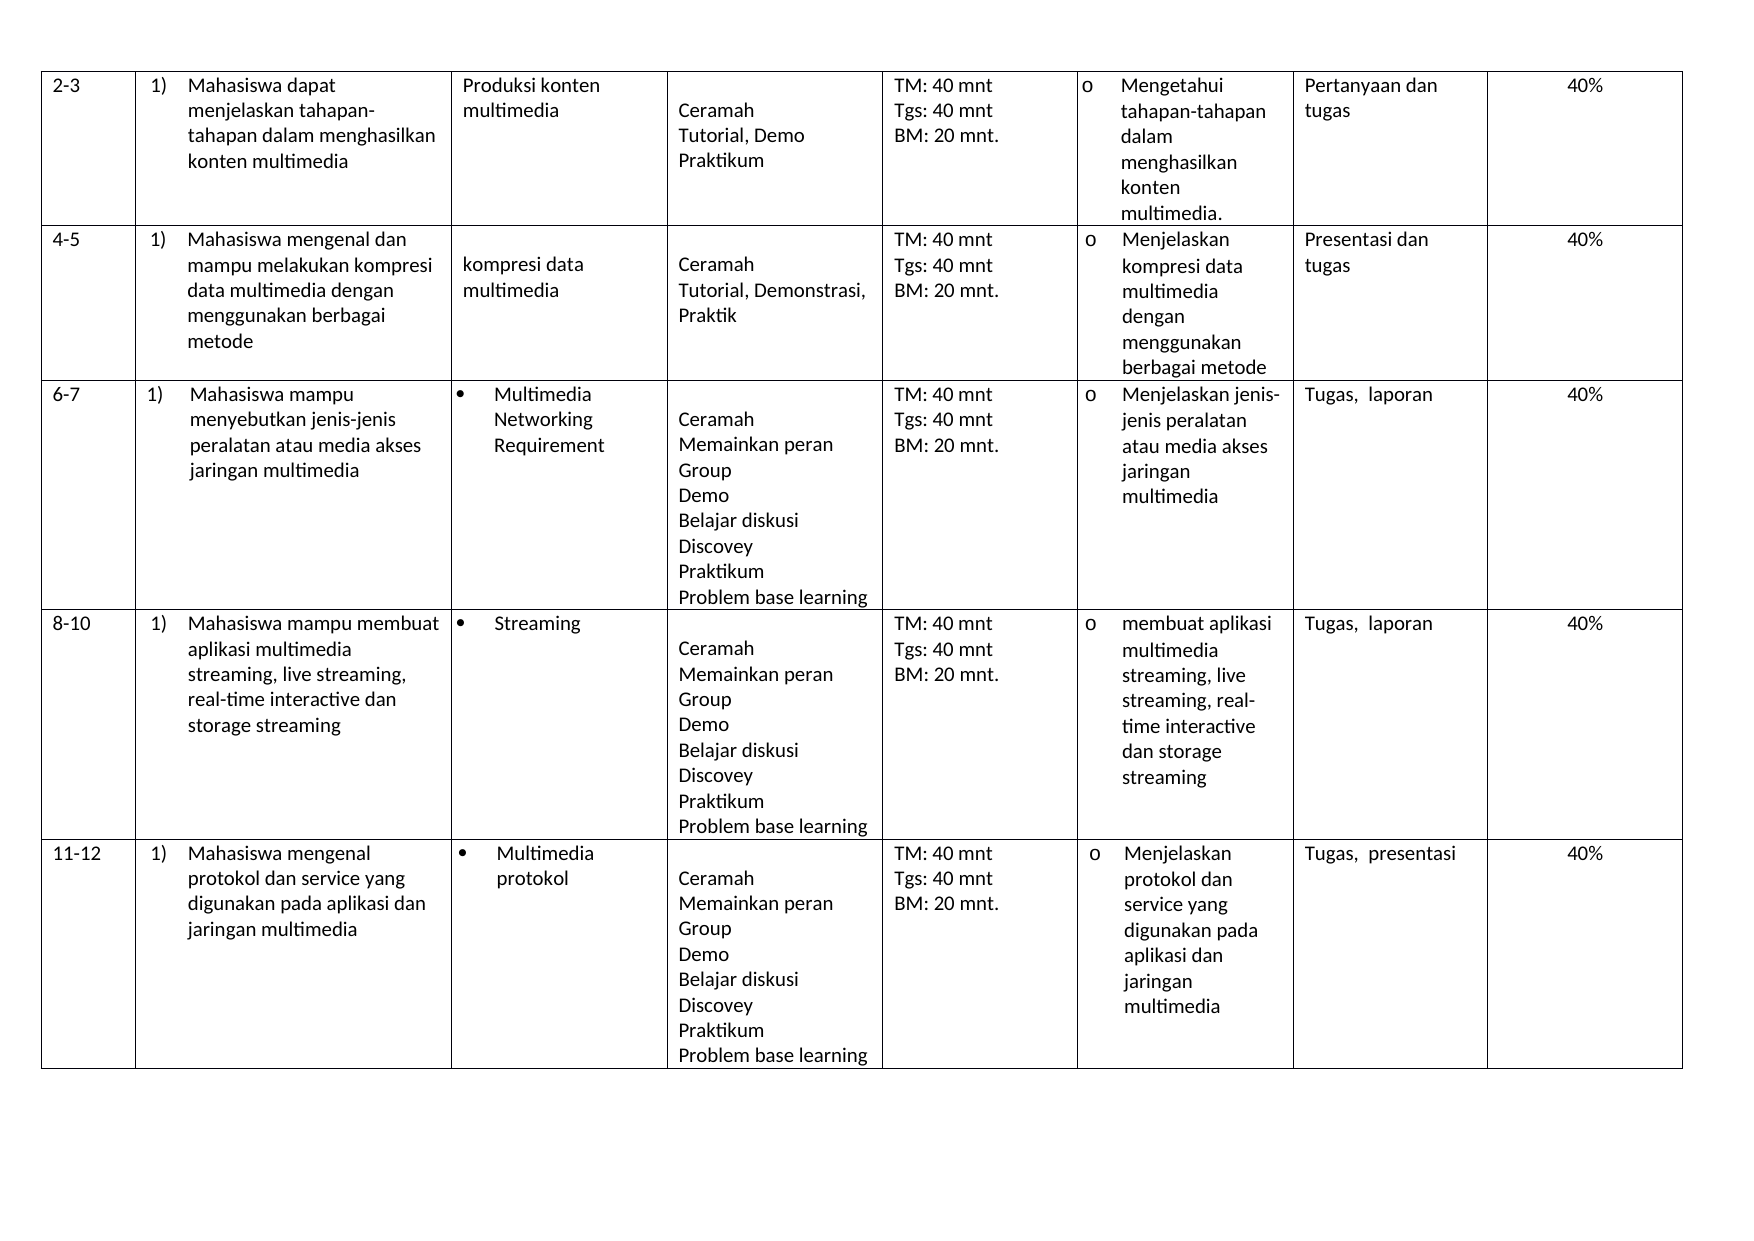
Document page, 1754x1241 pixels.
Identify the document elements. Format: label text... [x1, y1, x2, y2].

table_cell TM: 40 mnt Tgs: 40 mnt BM: 20 mnt. [883, 840, 1077, 1068]
table_cell kompresi data multimedia [452, 226, 667, 380]
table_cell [1294, 72, 1487, 225]
table_cell TM: 40 mnt Tgs: 40 mnt BM: 20 mnt. [883, 381, 1077, 609]
table_cell 40% [1488, 610, 1682, 839]
table_cell Mahasiswa mampu membuat aplikasi multimedia streaming, live streaming, real-time interactive dan storage streaming [136, 610, 451, 839]
table_cell 40% [1488, 72, 1682, 225]
table_cell Presentasi dan tugas [1294, 226, 1487, 380]
table_cell Menjelaskan protokol dan service yang digunakan pada aplikasi dan jaringan multimedia [1078, 840, 1293, 1068]
table_cell 40% [1488, 226, 1682, 380]
table_cell Mengetahui tahapan-tahapan dalam menghasilkan konten multimedia. [1078, 72, 1293, 225]
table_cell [668, 840, 882, 1068]
table_cell Ceramah Memainkan peran Group Demo Belajar diskusi Discovey Praktikum Problem base learning [668, 381, 882, 609]
table_cell membuat aplikasi multimedia streaming, live streaming, real-time interactive dan storage streaming [1078, 610, 1293, 839]
table_cell 40% [1488, 381, 1682, 609]
table_cell 6-7 [42, 381, 135, 609]
table_cell Menjelaskan kompresi data multimedia dengan menggunakan berbagai metode [1078, 226, 1293, 380]
table_cell Produksi konten multimedia [452, 72, 667, 225]
table_cell 11-12 [42, 840, 135, 1068]
table_cell Ceramah Memainkan peran Group Demo Belajar diskusi Discovey Praktikum Problem base learning [668, 610, 882, 839]
table_cell TM: 40 mnt Tgs: 40 mnt BM: 20 mnt. [883, 610, 1077, 839]
table_cell Ceramah Tutorial, Demonstrasi, Praktik [668, 226, 882, 380]
table_cell Tugas, laporan [1294, 381, 1487, 609]
table_cell Mahasiswa mampu menyebutkan jenis-jenis peralatan atau media akses jaringan multimedia [136, 381, 451, 609]
table_cell Mahasiswa dapat menjelaskan tahapan-tahapan dalam menghasilkan konten multimedia [136, 72, 451, 225]
table_cell Tugas, presentasi [1294, 840, 1487, 1068]
table_cell Tugas, laporan [1294, 610, 1487, 839]
table_cell 4-5 [42, 226, 135, 380]
table_cell Multimedia Networking Requirement [452, 381, 667, 609]
table_cell 8-10 [42, 610, 135, 839]
table_cell TM: 40 mnt Tgs: 40 mnt BM: 20 mnt. [883, 72, 1077, 225]
table_cell 40% [1488, 840, 1682, 1068]
table_cell Streaming [452, 610, 667, 839]
table_cell Multimedia protokol [452, 840, 667, 1068]
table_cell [668, 72, 882, 225]
table_cell TM: 40 mnt Tgs: 40 mnt BM: 20 mnt. [883, 226, 1077, 380]
table_cell Menjelaskan jenis-jenis peralatan atau media akses jaringan multimedia [1078, 381, 1293, 609]
table_cell Mahasiswa mengenal protokol dan service yang digunakan pada aplikasi dan jaringan multimedia [136, 840, 451, 1068]
table_cell 2-3 [42, 72, 135, 225]
table_cell Mahasiswa mengenal dan mampu melakukan kompresi data multimedia dengan menggunakan berbagai metode [136, 226, 451, 380]
